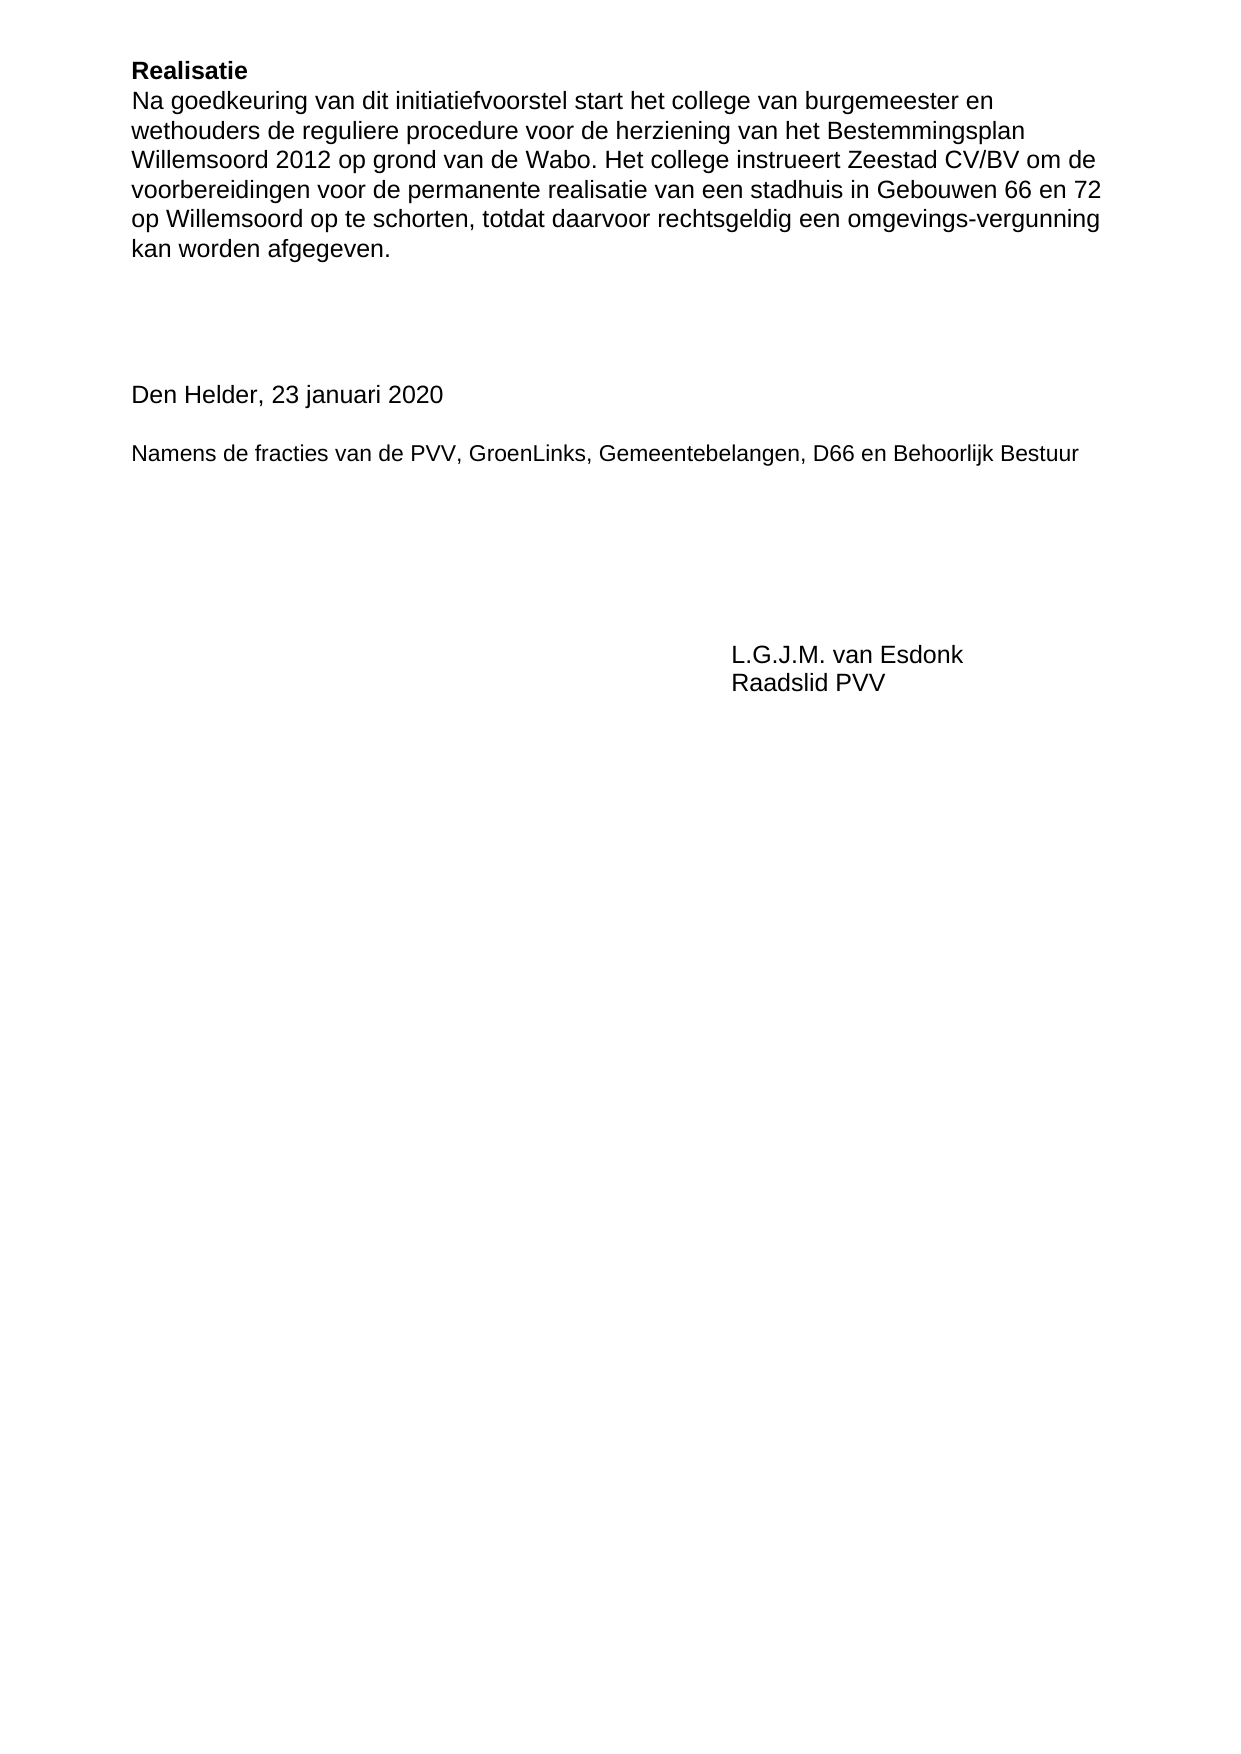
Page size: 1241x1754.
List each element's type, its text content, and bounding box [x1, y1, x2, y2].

text Raadslid PVV [131, 668, 1108, 697]
text Namens de fracties van de PVV, GroenLinks, Gemeentebelangen, D66 en Behoorlijk Bestuur [131, 440, 1106, 467]
text Realisatie [131, 56, 1106, 84]
text L.G.J.M. van Esdonk [131, 640, 1108, 668]
text Den Helder, 23 januari 2020 [131, 380, 1106, 408]
text Na goedkeuring van dit initiatiefvoorstel start het college van burgemeester en wethouders de reguliere procedure voor de herziening van het Bestemmingsplan Willemsoord 2012 op grond van de Wabo. Het college instrueert Zeestad CV/BV om de voorbereidingen voor de permanente realisatie van een stadhuis in Gebouwen 66 en 72 op Willemsoord op te schorten, totdat daarvoor rechtsgeldig een omgevings-vergunning kan worden afgegeven. [131, 86, 1106, 263]
